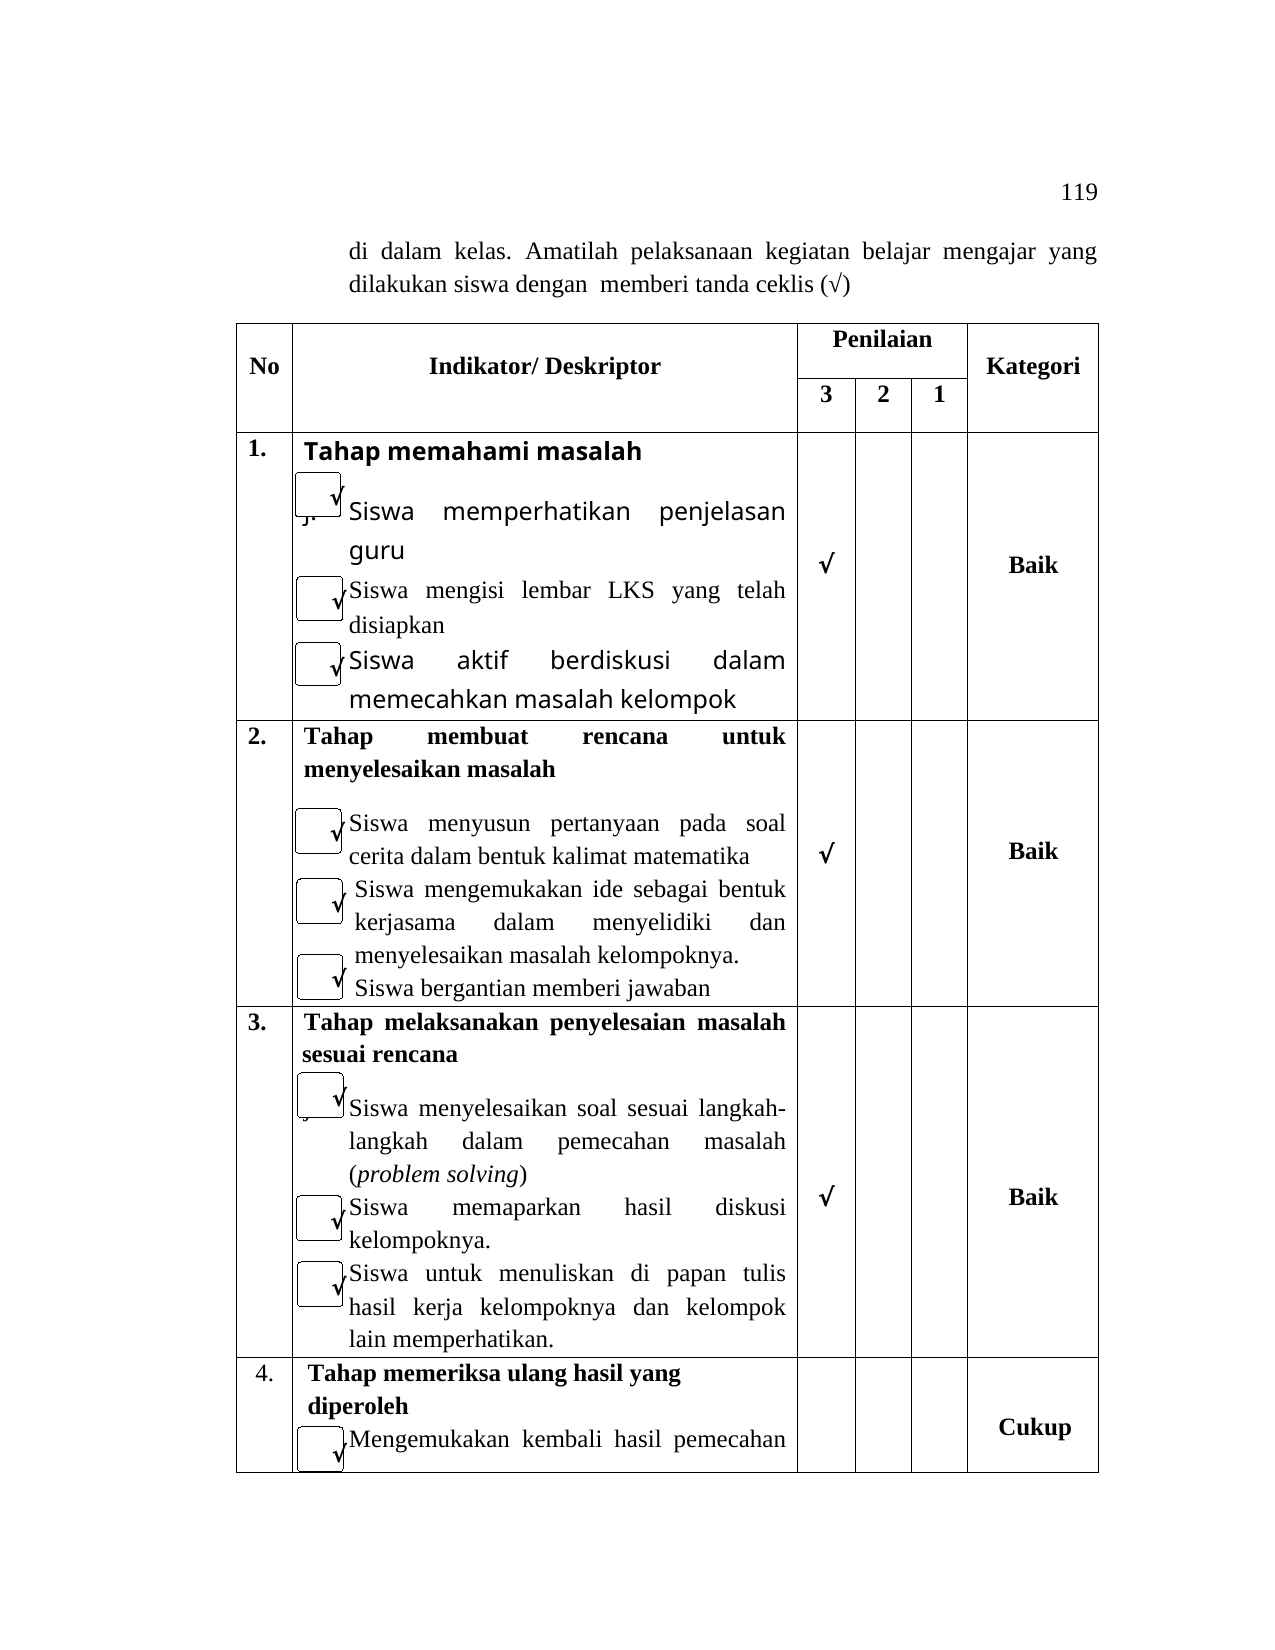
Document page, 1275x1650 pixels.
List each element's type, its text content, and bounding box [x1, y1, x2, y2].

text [236, 236, 1098, 298]
table_cell [912, 721, 967, 1006]
table_cell 3 [798, 379, 855, 432]
table_cell 1 [912, 379, 967, 432]
table_cell √ [798, 1007, 855, 1357]
table_cell [856, 433, 911, 720]
table_cell 4. [237, 1358, 292, 1472]
table_cell Baik [968, 433, 1098, 720]
table_header Kategori [968, 324, 1098, 432]
table_cell [798, 1358, 855, 1472]
table_header Penilaian [798, 324, 967, 378]
table_cell √ [856, 1358, 911, 1472]
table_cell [293, 1358, 797, 1472]
table_cell 3. [237, 1007, 292, 1357]
table_cell [912, 433, 967, 720]
table_cell Tahap melaksanakan penyelesaian masalah sesuai rencana Siswa menyelesaikan soal sesuai langkah-langkah dalam pemecahan masalah (problem solving) Siswa memaparkan hasil diskusi kelompoknya. Siswa untuk menuliskan di papan tulis hasil kerja kelompoknya dan kelompok lain memperhatikan. [293, 1007, 797, 1357]
table_cell Tahap membuat rencana untuk menyelesaikan masalah Siswa menyusun pertanyaan pada soal cerita dalam bentuk kalimat matematika Siswa mengemukakan ide sebagai bentuk kerjasama dalam menyelidiki dan menyelesaikan masalah kelompoknya. Siswa bergantian memberi jawaban [293, 721, 797, 1006]
table_cell [912, 1007, 967, 1357]
table_cell Cukup [968, 1358, 1098, 1472]
table_cell √ [798, 433, 855, 720]
table_cell √ [798, 721, 855, 1006]
table_cell 2. [237, 721, 292, 1006]
table_cell 2 [856, 379, 911, 432]
table_cell [856, 721, 911, 1006]
table_header No [237, 324, 292, 432]
table_header Indikator/ Deskriptor [293, 324, 797, 432]
table_cell 1. [237, 433, 292, 720]
table_cell Tahap memahami masalah Siswa memperhatikan penjelasan guru Siswa mengisi lembar LKS yang telah disiapkan Siswa aktif berdiskusi dalam memecahkan masalah kelompok [293, 433, 797, 720]
table_cell Baik [968, 721, 1098, 1006]
table_cell Baik [968, 1007, 1098, 1357]
table_cell [856, 1007, 911, 1357]
table_cell [912, 1358, 967, 1472]
